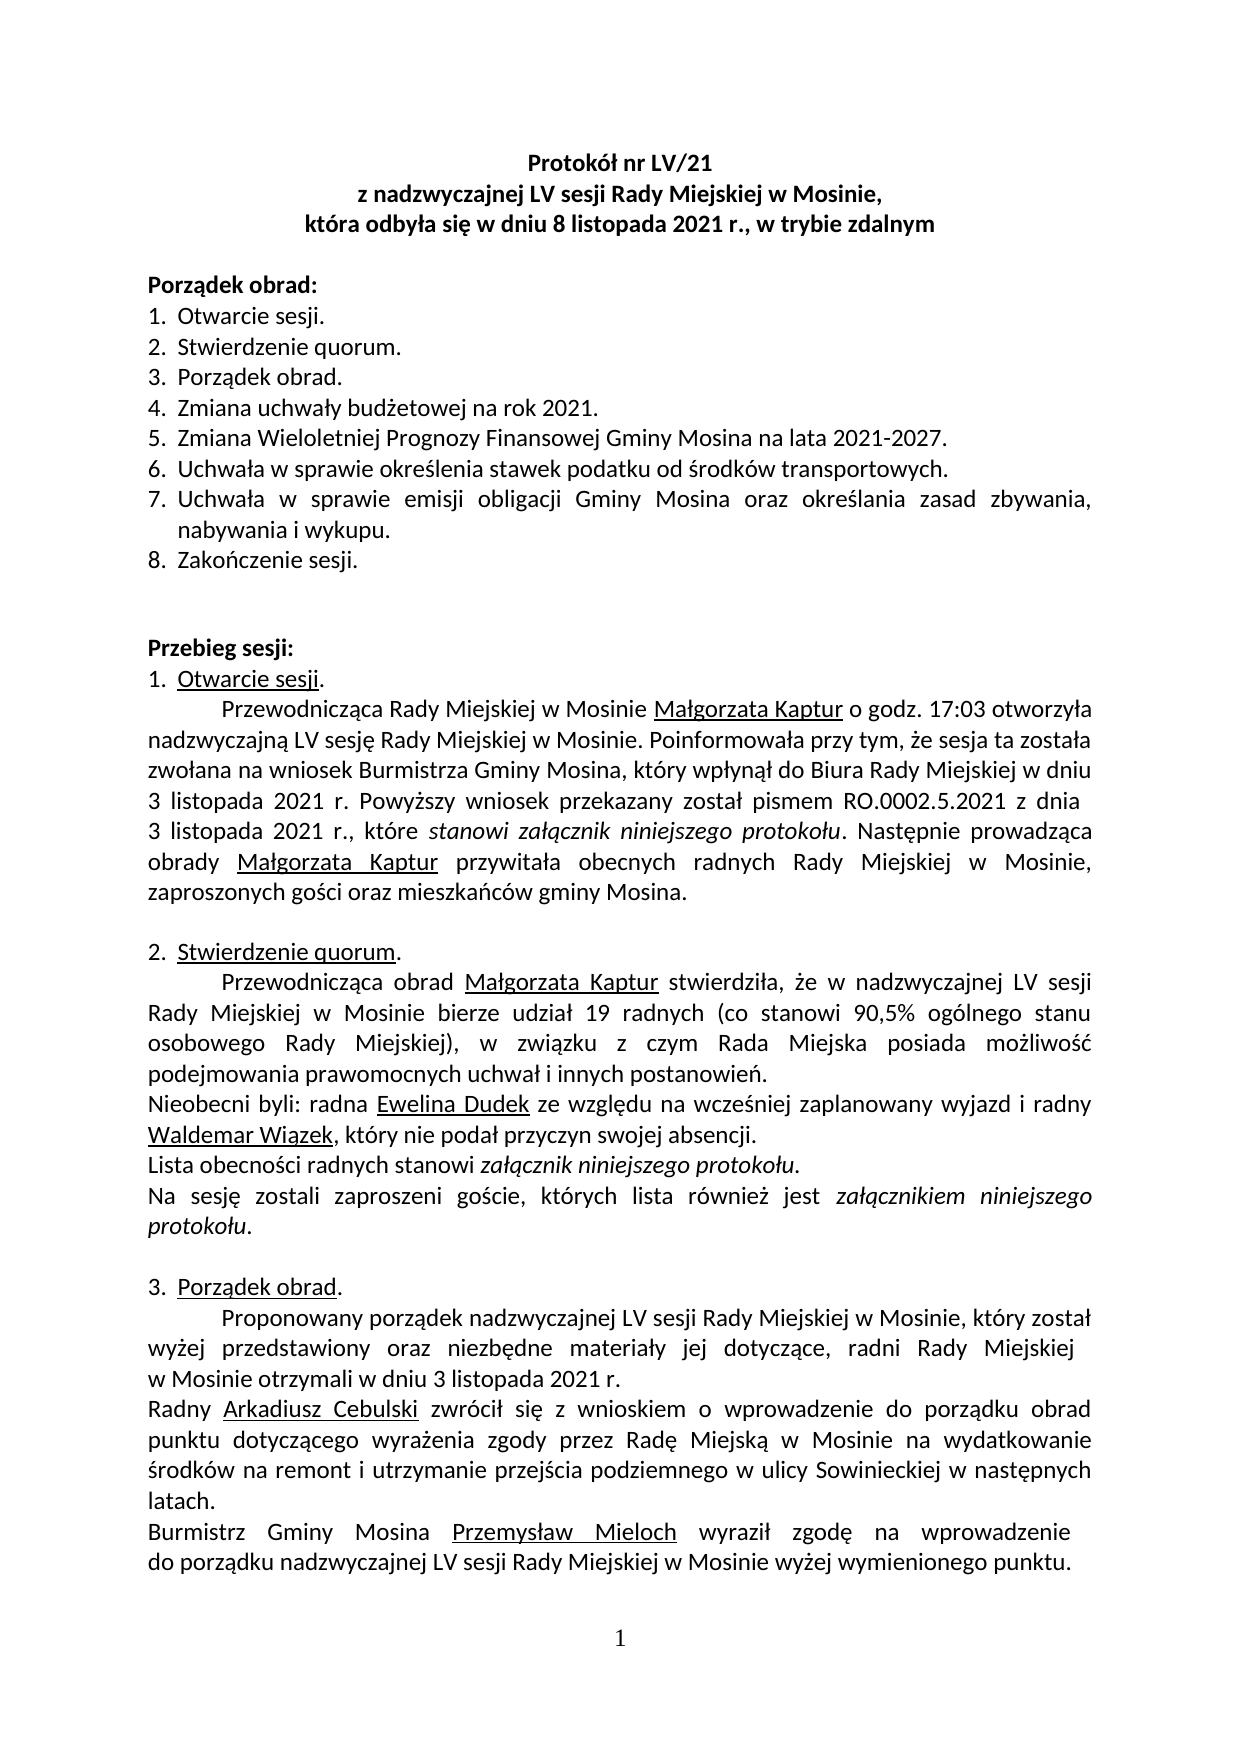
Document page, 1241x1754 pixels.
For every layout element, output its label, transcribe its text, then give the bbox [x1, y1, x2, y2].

list Stwierdzenie quorum. [148, 331, 1093, 361]
text Na sesję zostali zaproszeni goście, których lista również jest załącznikiem niniejszego protokołu. [148, 1180, 1093, 1241]
text Przewodnicząca Rady Miejskiej w Mosinie Małgorzata Kaptur o godz. 17:03 otworzyła nadzwyczajną LV sesję Rady Miejskiej w Mosinie. Poinformowała przy tym, że sesja ta została zwołana na wniosek Burmistrza Gminy Mosina, który wpłynął do Biura Rady Miejskiej w dniu 3 listopada 2021 r. Powyższy wniosek przekazany został pismem RO.0002.5.2021 z dnia 3 listopada 2021 r., które stanowi załącznik niniejszego protokołu. Następnie prowadząca obrady Małgorzata Kaptur przywitała obecnych radnych Rady Miejskiej w Mosinie, zaproszonych gości oraz mieszkańców gminy Mosina. [148, 693, 1093, 907]
list Zmiana uchwały budżetowej na rok 2021. [148, 392, 1093, 422]
list Uchwała w sprawie określenia stawek podatku od środków transportowych. [148, 453, 1093, 483]
list Zmiana Wieloletniej Prognozy Finansowej Gminy Mosina na lata 2021-2027. [148, 422, 1093, 453]
list Porządek obrad. [148, 361, 1093, 392]
list Stwierdzenie quorum. [148, 936, 1093, 966]
text Nieobecni byli: radna Ewelina Dudek ze względu na wcześniej zaplanowany wyjazd i radny Waldemar Wiązek, który nie podał przyczyn swojej absencji. [148, 1088, 1093, 1149]
text Protokół nr LV/21 [148, 148, 1093, 178]
list Uchwała w sprawie emisji obligacji Gminy Mosina oraz określania zasad zbywania, nabywania i wykupu. [148, 483, 1093, 544]
list Porządek obrad. [148, 1272, 1093, 1302]
list Zakończenie sesji. [148, 544, 1093, 575]
text Przewodnicząca obrad Małgorzata Kaptur stwierdziła, że w nadzwyczajnej LV sesji Rady Miejskiej w Mosinie bierze udział 19 radnych (co stanowi 90,5% ogólnego stanu osobowego Rady Miejskiej), w związku z czym Rada Miejska posiada możliwość podejmowania prawomocnych uchwał i innych postanowień. [148, 966, 1093, 1088]
list Otwarcie sesji. [148, 663, 1093, 693]
text Porządek obrad: [148, 270, 1093, 300]
text Proponowany porządek nadzwyczajnej LV sesji Rady Miejskiej w Mosinie, który został wyżej przedstawiony oraz niezbędne materiały jej dotyczące, radni Rady Miejskiej w Mosinie otrzymali w dniu 3 listopada 2021 r. [148, 1302, 1093, 1394]
text z nadzwyczajnej LV sesji Rady Miejskiej w Mosinie, [148, 178, 1093, 209]
text Lista obecności radnych stanowi załącznik niniejszego protokołu. [148, 1149, 1093, 1180]
text Burmistrz Gminy Mosina Przemysław Mieloch wyraził zgodę na wprowadzenie do porządku nadzwyczajnej LV sesji Rady Miejskiej w Mosinie wyżej wymienionego punktu. [148, 1516, 1093, 1577]
list Otwarcie sesji. [148, 300, 1093, 331]
text która odbyła się w dniu 8 listopada 2021 r., w trybie zdalnym [148, 209, 1093, 239]
text Radny Arkadiusz Cebulski zwrócił się z wnioskiem o wprowadzenie do porządku obrad punktu dotyczącego wyrażenia zgody przez Radę Miejską w Mosinie na wydatkowanie środków na remont i utrzymanie przejścia podziemnego w ulicy Sowinieckiej w następnych latach. [148, 1394, 1093, 1516]
text Przebieg sesji: [148, 632, 1093, 663]
